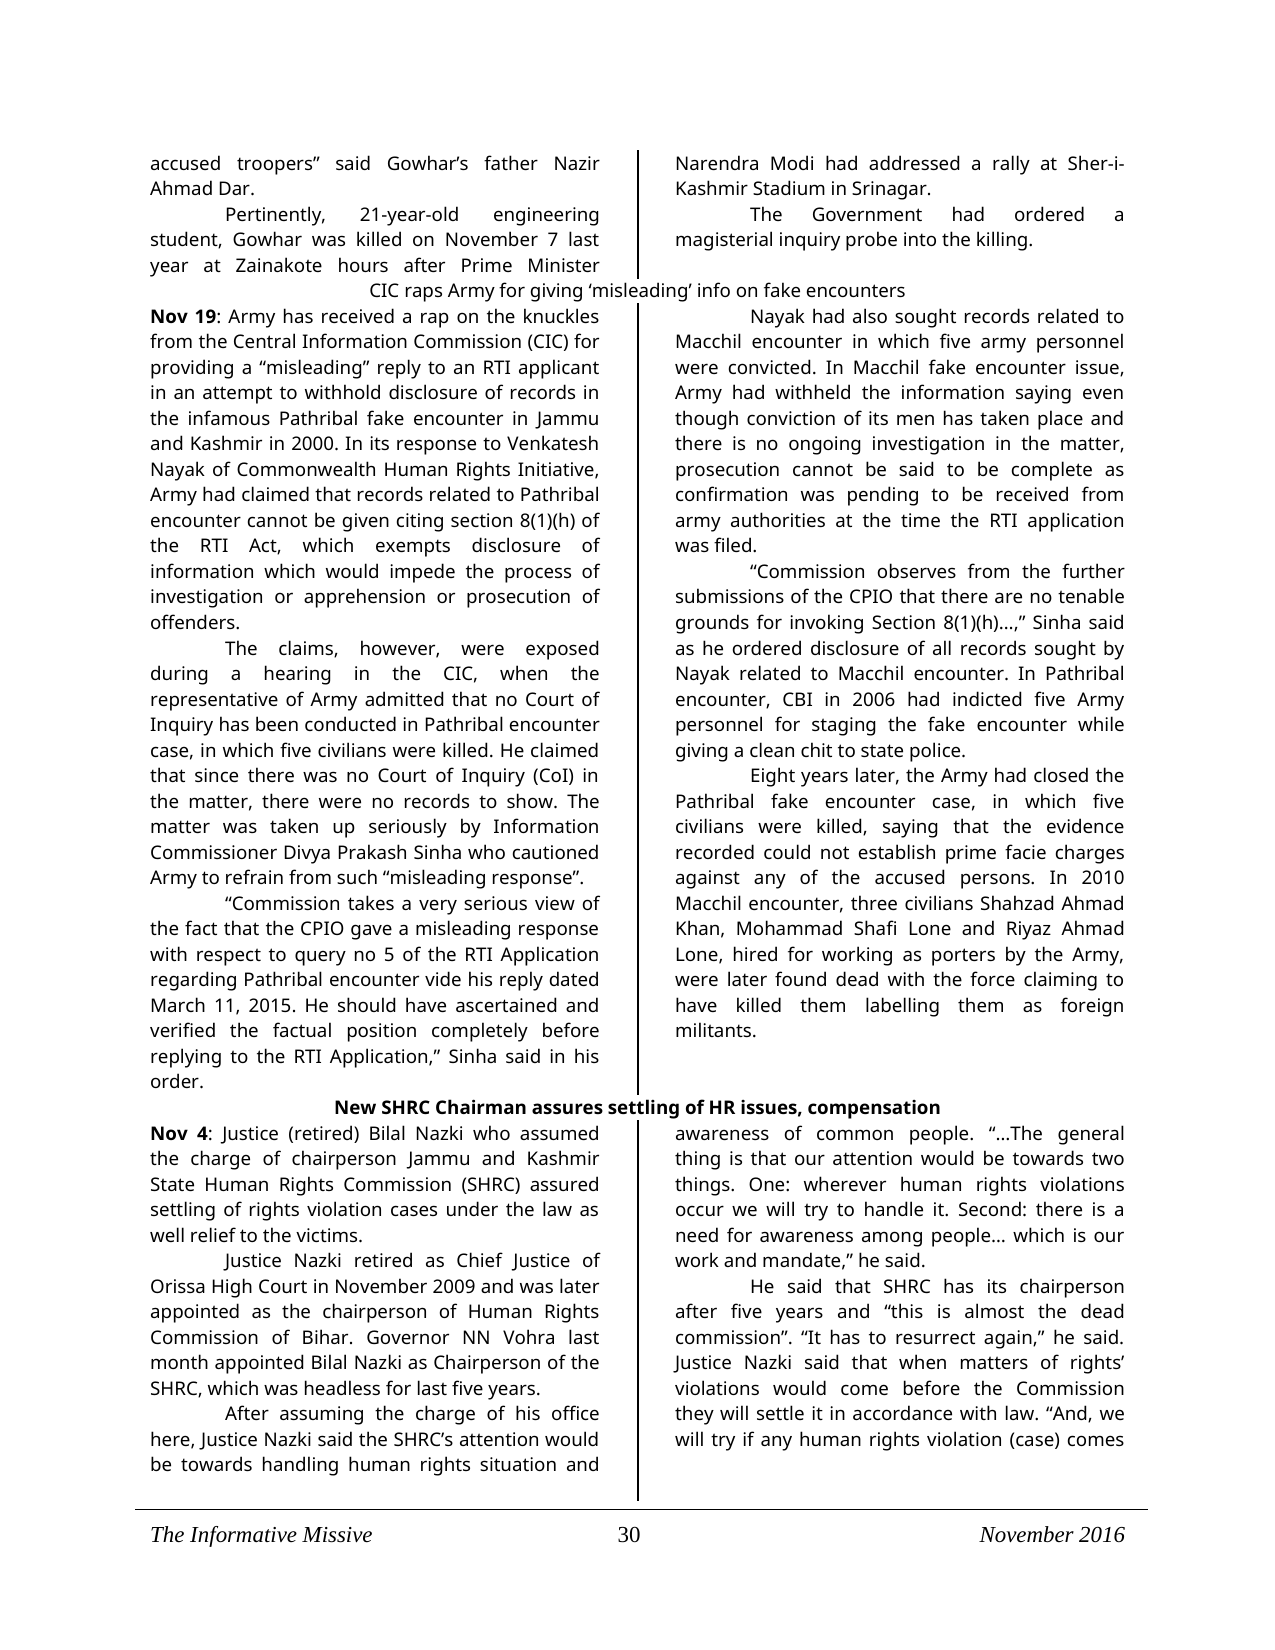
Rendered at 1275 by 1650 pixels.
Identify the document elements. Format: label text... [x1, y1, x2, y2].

text Pertinently, 21-year-old engineering student, Gowhar was killed on November 7 last year at Zainakote hours after Prime Minister Narendra Modi had addressed a rally at Sher-i-Kashmir Stadium in Srinagar. [675, 150, 1125, 201]
text Pertinently, 21-year-old engineering student, Gowhar was killed on November 7 last year at Zainakote hours after Prime Minister Narendra Modi had addressed a rally at Sher-i-Kashmir Stadium in Srinagar. [150, 201, 600, 278]
text “Commission takes a very serious view of the fact that the CPIO gave a misleading response with respect to query no 5 of the RTI Application regarding Pathribal encounter vide his reply dated March 11, 2015. He should have ascertained and verified the factual position completely before replying to the RTI Application,” Sinha said in his order. [150, 890, 600, 1094]
text Nov 4: Justice (retired) Bilal Nazki who assumed the charge of chairperson Jammu and Kashmir State Human Rights Commission (SHRC) assured settling of rights violation cases under the law as well relief to the victims. [150, 1120, 600, 1247]
text New SHRC Chairman assures settling of HR issues, compensation [150, 1094, 1125, 1120]
text After assuming the charge of his office here, Justice Nazki said the SHRC’s attention would be towards handling human rights situation and awareness of common people. “…The general thing is that our attention would be towards two things. One: wherever human rights violations occur we will try to handle it. Second: there is a need for awareness among people… which is our work and mandate,” he said. [150, 1401, 600, 1477]
text Eight years later, the Army had closed the Pathribal fake encounter case, in which five civilians were killed, saying that the evidence recorded could not establish prime facie charges against any of the accused persons. In 2010 Macchil encounter, three civilians Shahzad Ahmad Khan, Mohammad Shafi Lone and Riyaz Ahmad Lone, hired for working as porters by the Army, were later found dead with the force claiming to have killed them labelling them as foreign militants. [675, 762, 1125, 1043]
text CIC raps Army for giving ‘misleading’ info on fake encounters [150, 278, 1125, 303]
text The Government had ordered a magisterial inquiry probe into the killing. [675, 201, 1125, 252]
text Nayak had also sought records related to Macchil encounter in which five army personnel were convicted. In Macchil fake encounter issue, Army had withheld the information saying even though conviction of its men has taken place and there is no ongoing investigation in the matter, prosecution cannot be said to be complete as confirmation was pending to be received from army authorities at the time the RTI application was filed. [675, 303, 1125, 558]
text Justice Nazki retired as Chief Justice of Orissa High Court in November 2009 and was later appointed as the chairperson of Human Rights Commission of Bihar. Governor NN Vohra last month appointed Bilal Nazki as Chairperson of the SHRC, which was headless for last five years. [150, 1247, 600, 1401]
text The claims, however, were exposed during a hearing in the CIC, when the representative of Army admitted that no Court of Inquiry has been conducted in Pathribal encounter case, in which five civilians were killed. He claimed that since there was no Court of Inquiry (CoI) in the matter, there were no records to show. The matter was taken up seriously by Information Commissioner Divya Prakash Sinha who cautioned Army to refrain from such “misleading response”. [150, 635, 600, 890]
text Nov 19: Army has received a rap on the knuckles from the Central Information Commission (CIC) for providing a “misleading” reply to an RTI applicant in an attempt to withhold disclosure of records in the infamous Pathribal fake encounter in Jammu and Kashmir in 2000. In its response to Venkatesh Nayak of Commonwealth Human Rights Initiative, Army had claimed that records related to Pathribal encounter cannot be given citing section 8(1)(h) of the RTI Act, which exempts disclosure of information which would impede the process of investigation or apprehension or prosecution of offenders. [150, 303, 600, 635]
text After assuming the charge of his office here, Justice Nazki said the SHRC’s attention would be towards handling human rights situation and awareness of common people. “…The general thing is that our attention would be towards two things. One: wherever human rights violations occur we will try to handle it. Second: there is a need for awareness among people… which is our work and mandate,” he said. [675, 1120, 1125, 1273]
text “Commission observes from the further submissions of the CPIO that there are no tenable grounds for invoking Section 8(1)(h)…,” Sinha said as he ordered disclosure of all records sought by Nayak related to Macchil encounter. In Pathribal encounter, CBI in 2006 had indicted five Army personnel for staging the fake encounter while giving a clean chit to state police. [675, 558, 1125, 762]
